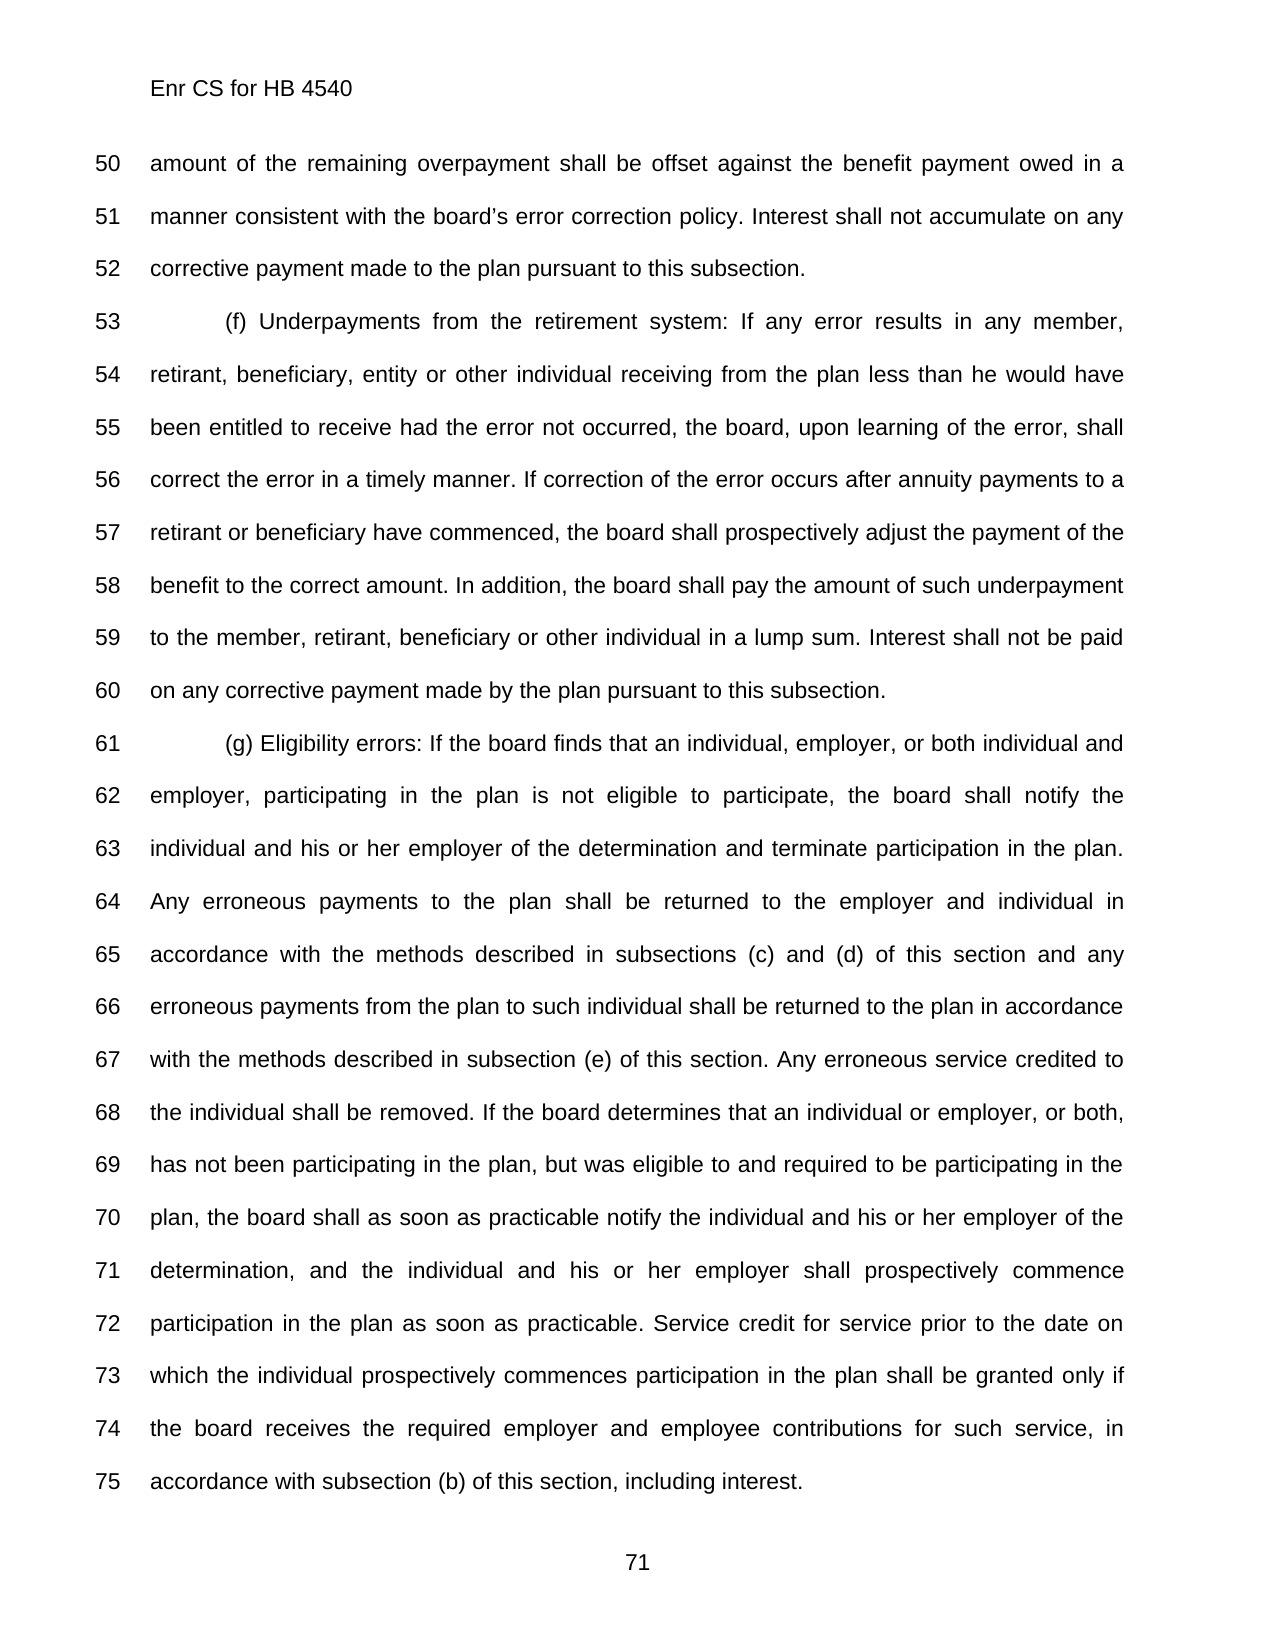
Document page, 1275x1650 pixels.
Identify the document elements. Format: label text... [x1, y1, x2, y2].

text (g) Eligibility errors: If the board finds that an individual, employer, or both individual and employer, participating in the plan is not eligible to participate, the board shall notify the individual and his or her employer of the determination and terminate participation in the plan. Any erroneous payments to the plan shall be returned to the employer and individual in accordance with the methods described in subsections (c) and (d) of this section and any erroneous payments from the plan to such individual shall be returned to the plan in accordance with the methods described in subsection (e) of this section. Any erroneous service credited to the individual shall be removed. If the board determines that an individual or employer, or both, has not been participating in the plan, but was eligible to and required to be participating in the plan, the board shall as soon as practicable notify the individual and his or her employer of the determination, and the individual and his or her employer shall prospectively commence participation in the plan as soon as practicable. Service credit for service prior to the date on which the individual prospectively commences participation in the plan shall be granted only if the board receives the required employer and employee contributions for such service, in accordance with subsection (b) of this section, including interest. [150, 730, 1125, 1494]
text (f) Underpayments from the retirement system: If any error results in any member, retirant, beneficiary, entity or other individual receiving from the plan less than he would have been entitled to receive had the error not occurred, the board, upon learning of the error, shall correct the error in a timely manner. If correction of the error occurs after annuity payments to a retirant or beneficiary have commenced, the board shall prospectively adjust the payment of the benefit to the correct amount. In addition, the board shall pay the amount of such underpayment to the member, retirant, beneficiary or other individual in a lump sum. Interest shall not be paid on any corrective payment made by the plan pursuant to this subsection. [150, 308, 1125, 703]
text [150, 150, 1125, 282]
